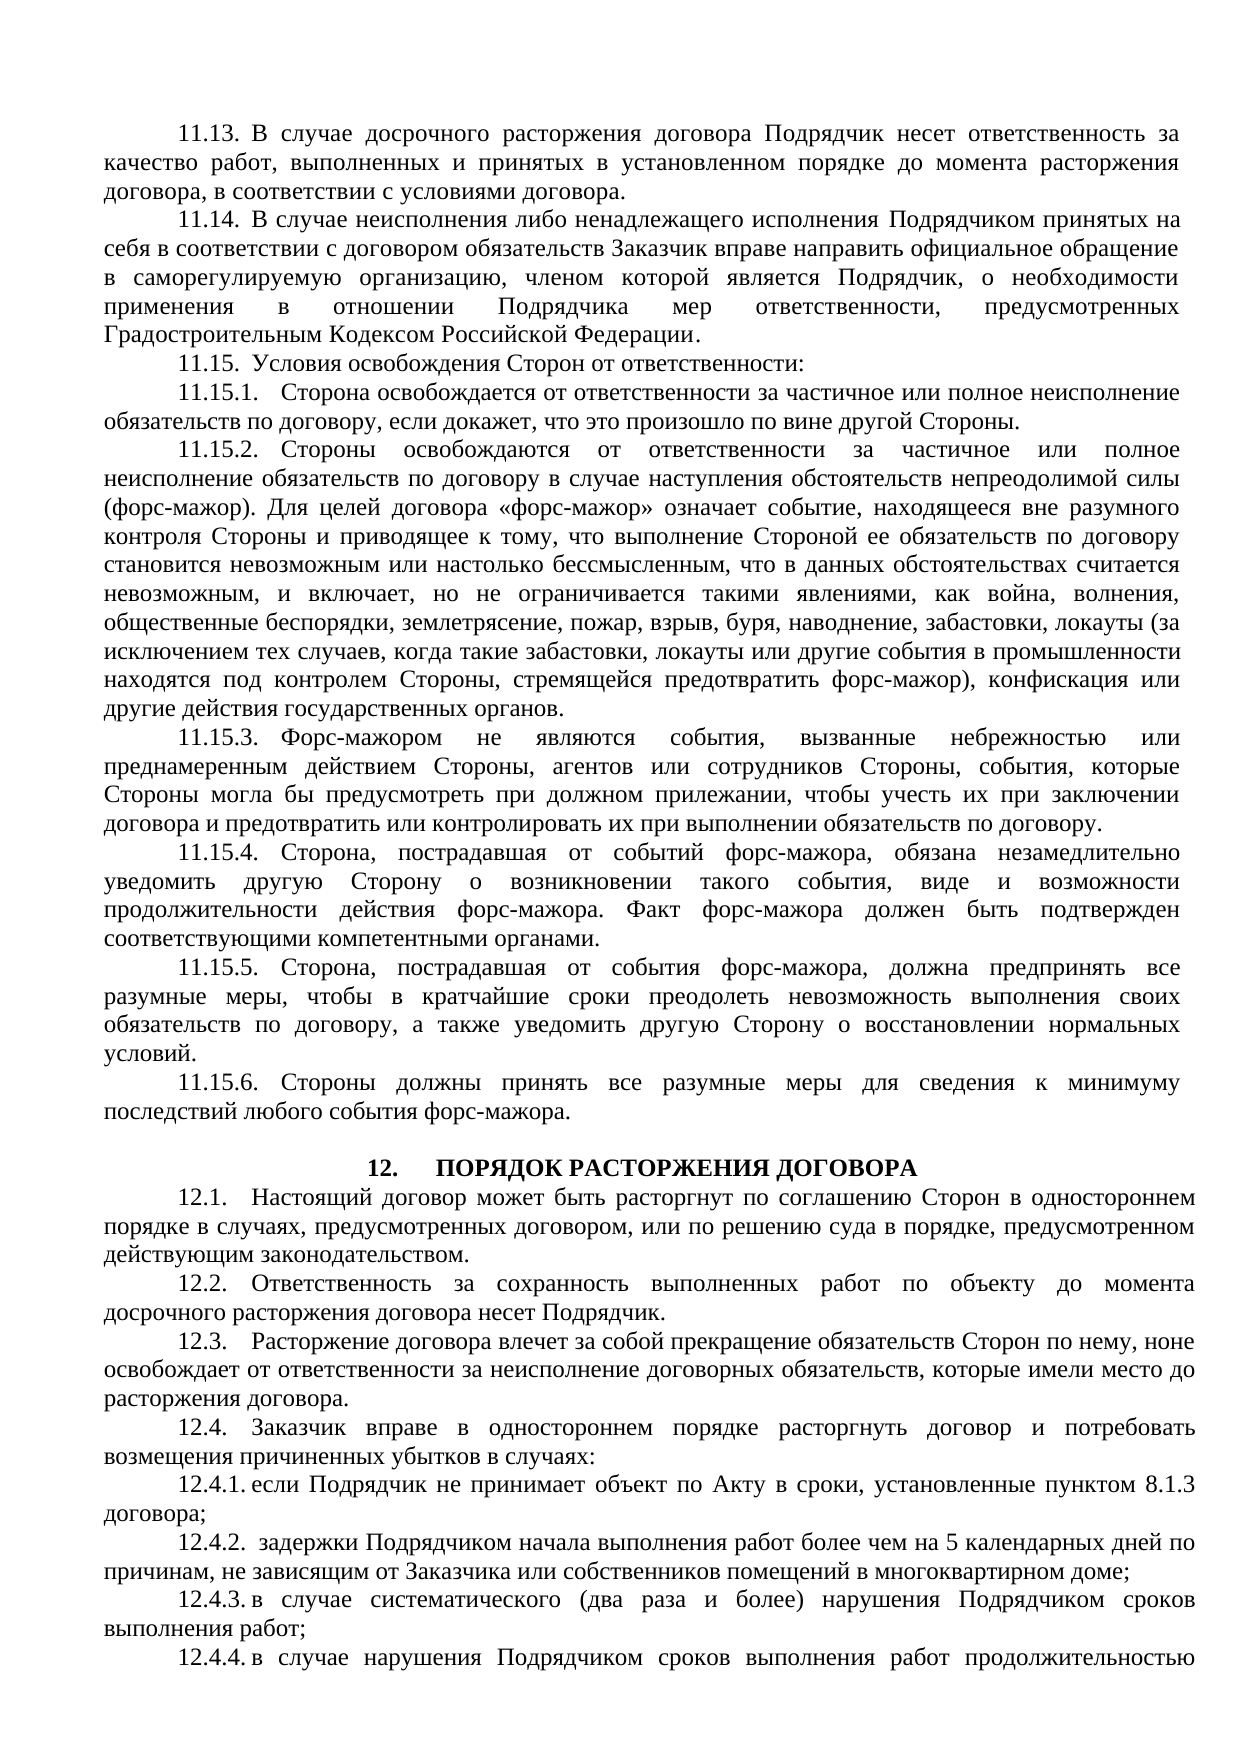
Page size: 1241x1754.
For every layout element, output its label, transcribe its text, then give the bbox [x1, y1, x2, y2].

list Форс-мажором не являются события, вызванные небрежностью или преднамеренным действием Стороны, агентов или сотрудников Стороны, события, которые Стороны могла бы предусмотреть при должном прилежании, чтобы учесть их при заключении договора и предотвратить или контролировать их при выполнении обязательств по договору. [103, 722, 1181, 837]
list Условия освобождения Сторон от ответственности: [103, 348, 1181, 377]
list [103, 1642, 1196, 1671]
list задержки Подрядчиком начала выполнения работ более чем на 5 календарных дней по причинам, не зависящим от Заказчика или собственников помещений в многоквартирном доме; [103, 1527, 1196, 1584]
list Ответственность за сохранность выполненных работ по объекту до момента досрочного расторжения договора несет Подрядчик. [103, 1268, 1196, 1326]
list Настоящий договор может быть расторгнут по соглашению Сторон в одностороннем порядке в случаях, предусмотренных договором, или по решению суда в порядке, предусмотренном действующим законодательством. [103, 1182, 1196, 1268]
list В случае досрочного расторжения договора Подрядчик несет ответственность за качество работ, выполненных и принятых в установленном порядке до момента расторжения договора, в соответствии с условиями договора. [103, 118, 1181, 204]
list Сторона, пострадавшая от событий форс-мажора, обязана незамедлительно уведомить другую Сторону о возникновении такого события, виде и возможности продолжительности действия форс-мажора. Факт форс-мажора должен быть подтвержден соответствующими компетентными органами. [103, 837, 1181, 952]
list в случае систематического (два раза и более) нарушения Подрядчиком сроков выполнения работ; [103, 1584, 1196, 1642]
list Расторжение договора влечет за собой прекращение обязательств Сторон по нему, ноне освобождает от ответственности за неисполнение договорных обязательств, которые имели место до расторжения договора. [103, 1326, 1196, 1412]
list В случае неисполнения либо ненадлежащего исполнения Подрядчиком принятых на себя в соответствии с договором обязательств Заказчик вправе направить официальное обращение в саморегулируемую организацию, членом которой является Подрядчик, о необходимости применения в отношении Подрядчика мер ответственности, предусмотренных Градостроительным Кодексом Российской Федерации. [103, 204, 1181, 348]
list Сторона, пострадавшая от события форс-мажора, должна предпринять все разумные меры, чтобы в кратчайшие сроки преодолеть невозможность выполнения своих обязательств по договору, а также уведомить другую Сторону о восстановлении нормальных условий. [103, 952, 1181, 1067]
list Стороны должны принять все разумные меры для сведения к минимуму последствий любого события форс-мажора. [103, 1067, 1181, 1124]
list если Подрядчик не принимает объект по Акту в сроки, установленные пунктом 8.1.3 договора; [103, 1469, 1196, 1527]
list Стороны освобождаются от ответственности за частичное или полное неисполнение обязательств по договору в случае наступления обстоятельств непреодолимой силы (форс-мажор). Для целей договора «форс-мажор» означает событие, находящееся вне разумного контроля Стороны и приводящее к тому, что выполнение Стороной ее обязательств по договору становится невозможным или настолько бессмысленным, что в данных обстоятельствах считается невозможным, и включает, но не ограничивается такими явлениями, как война, волнения, общественные беспорядки, землетрясение, пожар, взрыв, буря, наводнение, забастовки, локауты (за исключением тех случаев, когда такие забастовки, локауты или другие события в промышленности находятся под контролем Стороны, стремящейся предотвратить форс-мажор), конфискация или другие действия государственных органов. [103, 434, 1181, 722]
list Заказчик вправе в одностороннем порядке расторгнуть договор и потребовать возмещения причиненных убытков в случаях: [103, 1412, 1196, 1469]
list Сторона освобождается от ответственности за частичное или полное неисполнение обязательств по договору, если докажет, что это произошло по вине другой Стороны. [103, 377, 1181, 434]
list ПОРЯДОК РАСТОРЖЕНИЯ ДОГОВОРА [103, 1153, 1181, 1182]
